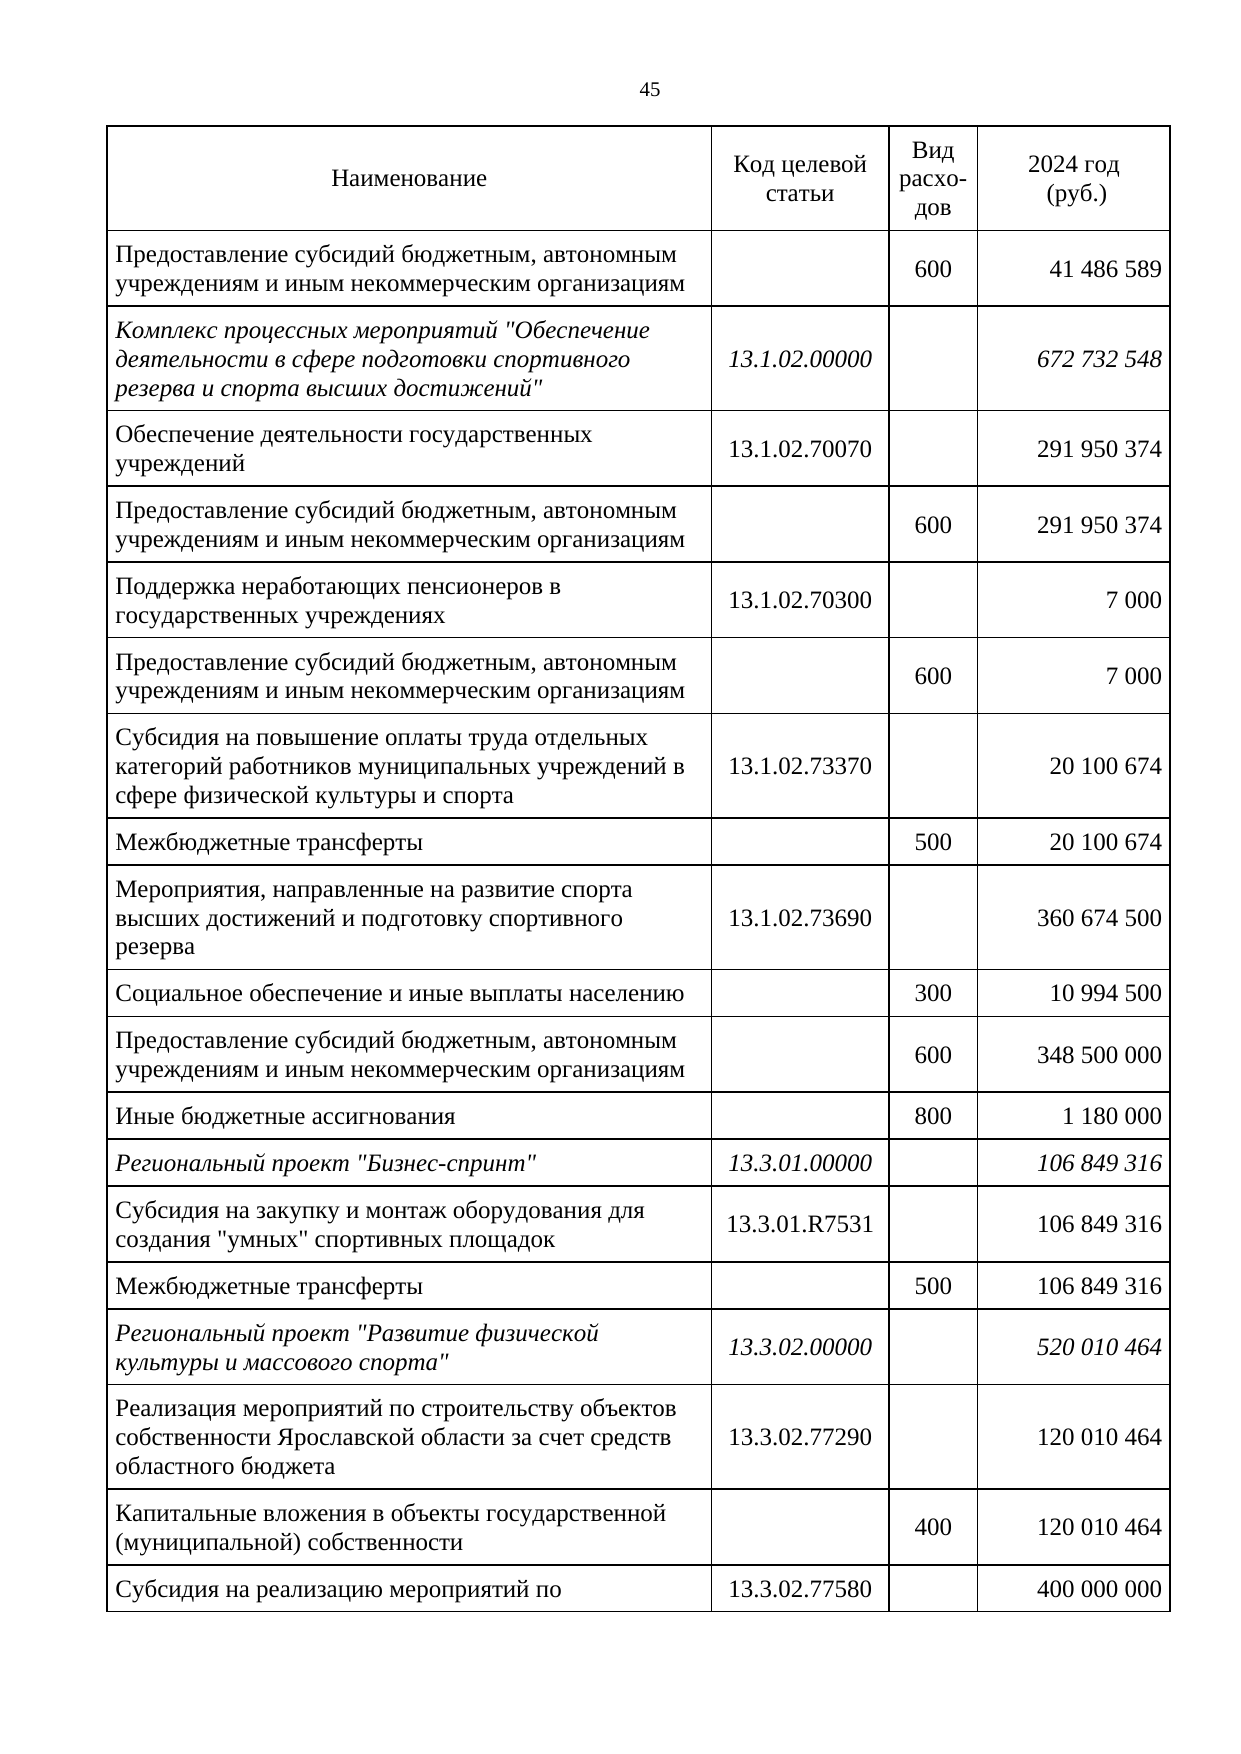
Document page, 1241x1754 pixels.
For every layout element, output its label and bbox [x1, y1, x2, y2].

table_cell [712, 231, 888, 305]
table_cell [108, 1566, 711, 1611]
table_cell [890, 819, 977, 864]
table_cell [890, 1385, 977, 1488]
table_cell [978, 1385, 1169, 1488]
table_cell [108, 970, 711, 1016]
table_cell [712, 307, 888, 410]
table_header [890, 127, 977, 229]
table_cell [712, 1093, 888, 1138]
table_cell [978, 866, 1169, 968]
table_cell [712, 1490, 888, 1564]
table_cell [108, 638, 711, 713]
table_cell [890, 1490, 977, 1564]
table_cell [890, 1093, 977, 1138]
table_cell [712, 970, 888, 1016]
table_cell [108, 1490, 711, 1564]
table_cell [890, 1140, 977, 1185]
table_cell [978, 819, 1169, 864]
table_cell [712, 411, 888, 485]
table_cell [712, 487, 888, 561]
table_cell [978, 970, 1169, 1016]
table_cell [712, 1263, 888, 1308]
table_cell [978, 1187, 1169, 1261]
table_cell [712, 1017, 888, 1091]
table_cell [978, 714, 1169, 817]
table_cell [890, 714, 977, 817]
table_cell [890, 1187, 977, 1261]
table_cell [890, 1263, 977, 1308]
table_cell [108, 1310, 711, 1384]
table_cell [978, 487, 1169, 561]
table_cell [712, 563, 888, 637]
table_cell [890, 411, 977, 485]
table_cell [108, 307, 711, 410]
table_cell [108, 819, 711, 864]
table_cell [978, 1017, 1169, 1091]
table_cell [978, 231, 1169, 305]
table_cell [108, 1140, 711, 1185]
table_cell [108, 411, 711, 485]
table_header [108, 127, 711, 229]
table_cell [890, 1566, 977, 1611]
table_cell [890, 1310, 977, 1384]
table_header [978, 127, 1169, 229]
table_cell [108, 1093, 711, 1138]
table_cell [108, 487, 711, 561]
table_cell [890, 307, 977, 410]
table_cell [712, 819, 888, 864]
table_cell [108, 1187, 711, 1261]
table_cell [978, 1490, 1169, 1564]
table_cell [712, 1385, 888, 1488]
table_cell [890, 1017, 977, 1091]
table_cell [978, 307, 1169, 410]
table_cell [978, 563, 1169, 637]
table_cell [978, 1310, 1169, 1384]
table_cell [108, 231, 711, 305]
table_header [712, 127, 888, 229]
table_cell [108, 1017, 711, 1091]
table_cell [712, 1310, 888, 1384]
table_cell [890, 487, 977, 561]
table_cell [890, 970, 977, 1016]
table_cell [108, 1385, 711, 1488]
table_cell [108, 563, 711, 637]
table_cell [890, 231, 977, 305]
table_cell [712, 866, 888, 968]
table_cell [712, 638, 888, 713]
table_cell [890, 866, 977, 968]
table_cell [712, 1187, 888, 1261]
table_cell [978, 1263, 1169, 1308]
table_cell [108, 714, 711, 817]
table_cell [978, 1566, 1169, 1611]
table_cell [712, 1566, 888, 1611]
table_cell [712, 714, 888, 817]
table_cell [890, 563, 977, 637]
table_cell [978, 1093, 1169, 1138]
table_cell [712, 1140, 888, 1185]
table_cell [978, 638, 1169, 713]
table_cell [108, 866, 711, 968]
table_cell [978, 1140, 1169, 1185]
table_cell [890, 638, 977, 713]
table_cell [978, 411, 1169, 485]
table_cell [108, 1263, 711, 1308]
